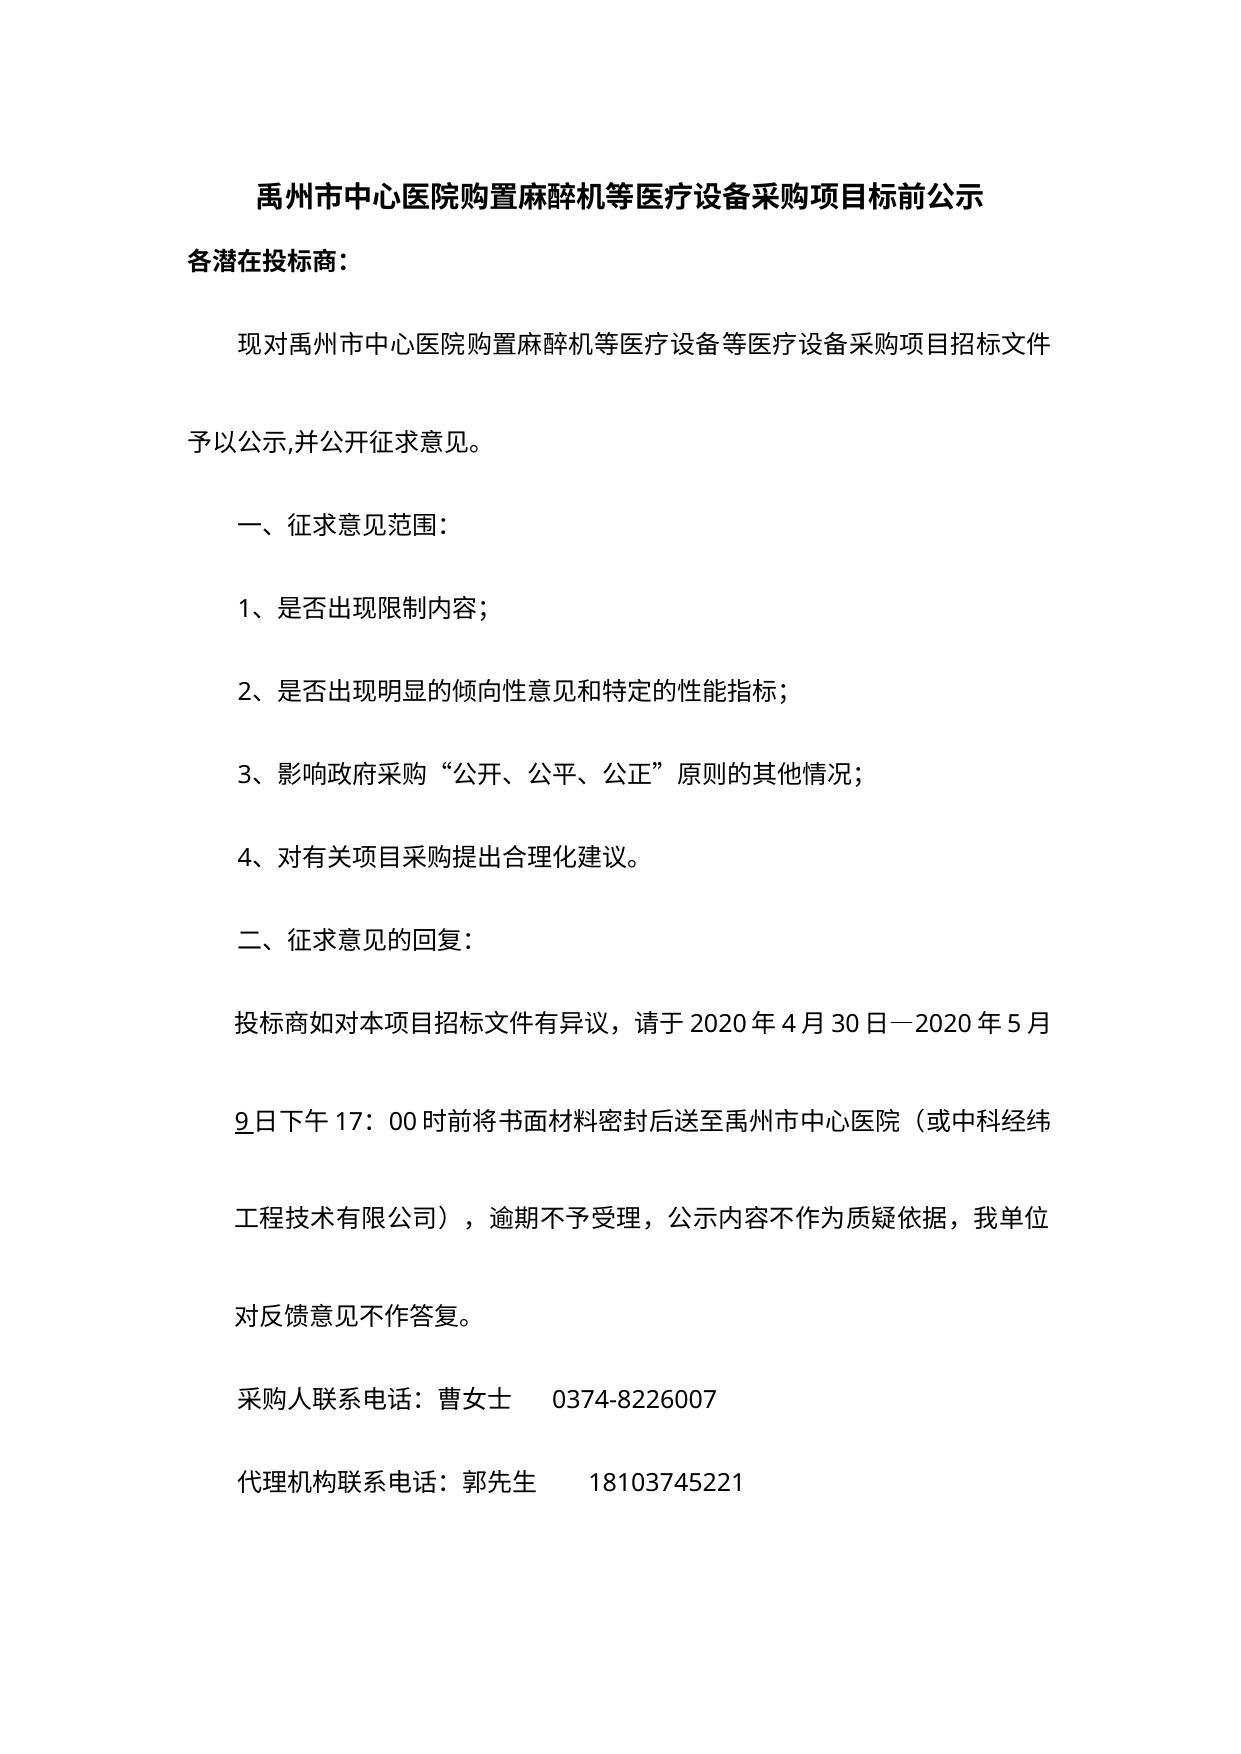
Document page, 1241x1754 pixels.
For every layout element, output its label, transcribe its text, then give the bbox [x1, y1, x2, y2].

text 各潜在投标商： [187, 227, 1053, 292]
text 禹州市中心医院购置麻醉机等医疗设备采购项目标前公示 [187, 162, 1053, 227]
text 3、影响政府采购“公开、公平、公正”原则的其他情况； [187, 740, 1053, 805]
text 投标商如对本项目招标文件有异议，请于2020年4月30日—2020年5 月 9日下午17：00时前将书面材料密封后送至禹州市中心医院（或中科经纬工程技术有限公司），逾期不予受理，公示内容不作为质疑依据，我单位对反馈意见不作答复。 [234, 989, 1053, 1347]
text 2、是否出现明显的倾向性意见和特定的性能指标； [187, 657, 1053, 722]
text 1、是否出现限制内容； [187, 574, 1053, 639]
text 二、征求意见的回复： [187, 906, 1053, 971]
text 现对禹州市中心医院购置麻醉机等医疗设备等医疗设备采购项目招标文件予以公示,并公开征求意见。 [187, 310, 1053, 473]
text 4、对有关项目采购提出合理化建议。 [187, 823, 1053, 888]
text 采购人联系电话：曹女士 0374-8226007 [187, 1365, 1053, 1430]
text 一、征求意见范围： [187, 491, 1053, 556]
text 代理机构联系电话：郭先生 18103745221 [187, 1448, 1053, 1513]
